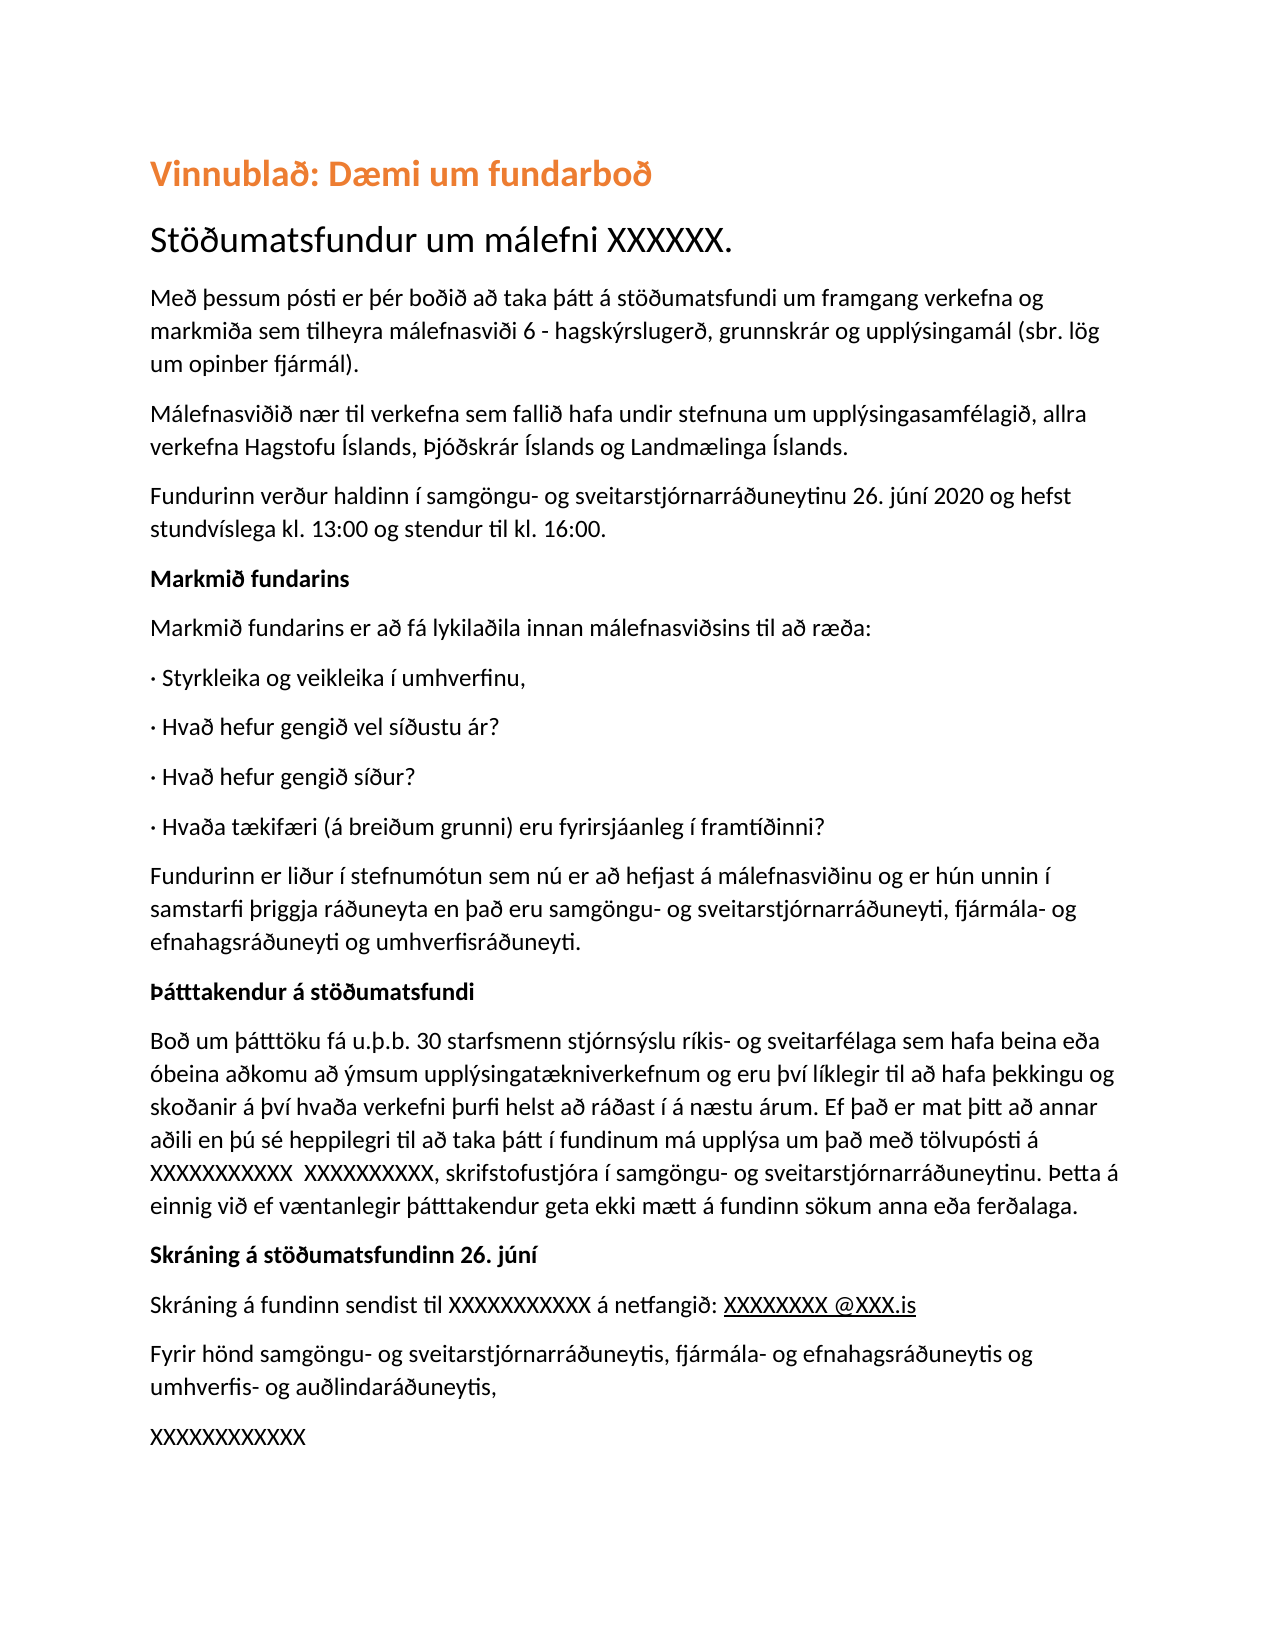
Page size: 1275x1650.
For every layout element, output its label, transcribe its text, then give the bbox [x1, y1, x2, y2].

text Skráning á fundinn sendist til XXXXXXXXXXX á netfangið: XXXXXXXX @XXX.is [150, 1289, 1125, 1319]
text Stöðumatsfundur um málefni XXXXXX. [150, 216, 1125, 262]
text Boð um þátttöku fá u.þ.b. 30 starfsmenn stjórnsýslu ríkis- og sveitarfélaga sem hafa beina eða óbeina aðkomu að ýmsum upplýsingatækniverkefnum og eru því líklegir til að hafa þekkingu og skoðanir á því hvaða verkefni þurfi helst að ráðast í á næstu árum. Ef það er mat þitt að annar aðili en þú sé heppilegri til að taka þátt í fundinum má upplýsa um það með tölvupósti á XXXXXXXXXXX XXXXXXXXXX, skrifstofustjóra í samgöngu- og sveitarstjórnarráðuneytinu. Þetta á einnig við ef væntanlegir þátttakendur geta ekki mætt á fundinn sökum anna eða ferðalaga. [150, 1025, 1125, 1220]
text · Hvaða tækifæri (á breiðum grunni) eru fyrirsjáanleg í framtíðinni? [150, 811, 1125, 841]
text Markmið fundarins [150, 563, 1125, 593]
text Markmið fundarins er að fá lykilaðila innan málefnasviðsins til að ræða: [150, 612, 1125, 643]
text · Hvað hefur gengið síður? [150, 761, 1125, 792]
text XXXXXXXXXXXX [150, 1421, 1125, 1452]
text Með þessum pósti er þér boðið að taka þátt á stöðumatsfundi um framgang verkefna og markmiða sem tilheyra málefnasviði 6 - hagskýrslugerð, grunnskrár og upplýsingamál (sbr. lög um opinber fjármál). [150, 282, 1125, 379]
text · Styrkleika og veikleika í umhverfinu, [150, 662, 1125, 692]
text Þátttakendur á stöðumatsfundi [150, 976, 1125, 1006]
text Fundurinn verður haldinn í samgöngu- og sveitarstjórnarráðuneytinu 26. júní 2020 og hefst stundvíslega kl. 13:00 og stendur til kl. 16:00. [150, 480, 1125, 544]
text Vinnublað: Dæmi um fundarboð [150, 150, 1125, 196]
text Fyrir hönd samgöngu- og sveitarstjórnarráðuneytis, fjármála- og efnahagsráðuneytis og umhverfis- og auðlindaráðuneytis, [150, 1338, 1125, 1402]
text · Hvað hefur gengið vel síðustu ár? [150, 711, 1125, 742]
text Fundurinn er liður í stefnumótun sem nú er að hefjast á málefnasviðinu og er hún unnin í samstarfi þriggja ráðuneyta en það eru samgöngu- og sveitarstjórnarráðuneyti, fjármála- og efnahagsráðuneyti og umhverfisráðuneyti. [150, 860, 1125, 957]
text Skráning á stöðumatsfundinn 26. júní [150, 1239, 1125, 1270]
text Málefnasviðið nær til verkefna sem fallið hafa undir stefnuna um upplýsingasamfélagið, allra verkefna Hagstofu Íslands, Þjóðskrár Íslands og Landmælinga Íslands. [150, 398, 1125, 461]
